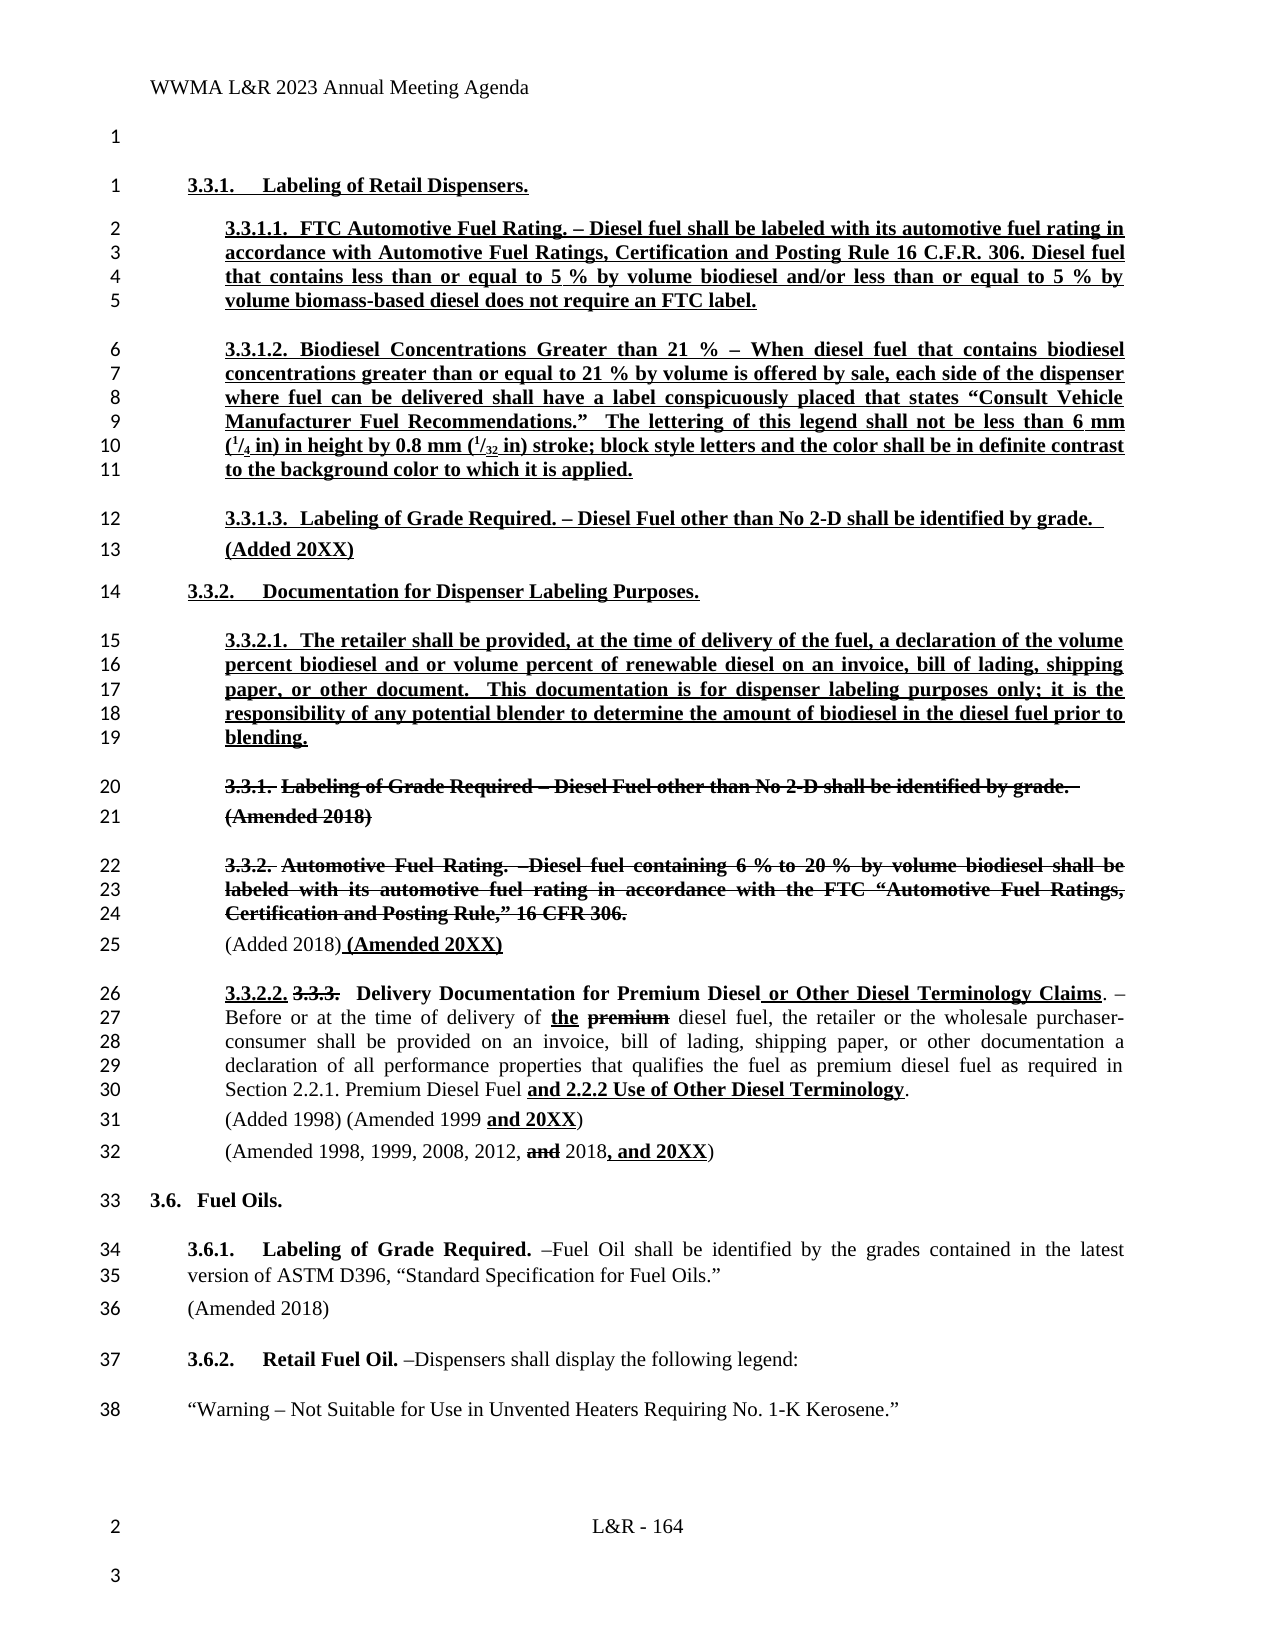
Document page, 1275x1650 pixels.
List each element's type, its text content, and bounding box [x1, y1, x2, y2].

text (Added 1998) (Amended 1999 and 20XX) [225, 1107, 1125, 1131]
text (Added 20XX) [225, 537, 1125, 561]
text 3.3.2.2. 3.3.3. Delivery Documentation for Premium Diesel or Other Diesel Terminology Claims. –Before or at the time of delivery of the premium diesel fuel, the retailer or the wholesale purchaser-consumer shall be provided on an invoice, bill of lading, shipping paper, or other documentation a declaration of all performance properties that qualifies the fuel as premium diesel fuel as required in Section 2.2.1. Premium Diesel Fuel and 2.2.2 Use of Other Diesel Terminology. [225, 981, 1125, 1101]
text (Amended 2018) [225, 804, 1125, 828]
text 3.6.1. Labeling of Grade Required. –Fuel Oil shall be identified by the grades contained in the latest version of ASTM D396, “Standard Specification for Fuel Oils.” [187, 1237, 1125, 1287]
text 3.3.2.1. The retailer shall be provided, at the time of delivery of the fuel, a declaration of the volume percent biodiesel and or volume percent of renewable diesel on an invoice, bill of lading, shipping paper, or other document. This documentation is for dispenser labeling purposes only; it is the responsibility of any potential blender to determine the amount of biodiesel in the diesel fuel prior to blending. [225, 628, 1125, 697]
text 3.3.1. Labeling of Retail Dispensers. [187, 173, 1125, 197]
text 3.3.1.3. Labeling of Grade Required. – Diesel Fuel other than No 2-D shall be identified by grade. [225, 506, 1125, 530]
text 3.3.2. Documentation for Dispenser Labeling Purposes. [187, 579, 1125, 603]
text (Added 2018) (Amended 20XX) [225, 931, 1125, 956]
text 3.3.1.2. Biodiesel Concentrations Greater than 21 % – When diesel fuel that contains biodiesel concentrations greater than or equal to 21 % by volume is offered by sale, each side of the dispenser where fuel can be delivered shall have a label conspicuously placed that states “Consult Vehicle Manufacturer Fuel Recommendations.” The lettering of this legend shall not be less than 6 mm (1/4 in) in height by 0.8 mm (1/32 in) stroke; block style letters and the color shall be in definite contrast to the background color to which it is applied. [225, 383, 1125, 481]
text 3.6.2. Retail Fuel Oil. –Dispensers shall display the following legend: [187, 1346, 1125, 1371]
text 3.3.2. Automotive Fuel Rating. –Diesel fuel containing 6 % to 20 % by volume biodiesel shall be labeled with its automotive fuel rating in accordance with the FTC “Automotive Fuel Ratings, Certification and Posting Rule,” 16 CFR 306. [225, 891, 1125, 925]
text 3.3.2. Automotive Fuel Rating. –Diesel fuel containing 6 % to 20 % by volume biodiesel shall be labeled with its automotive fuel rating in accordance with the FTC “Automotive Fuel Ratings, Certification and Posting Rule,” 16 CFR 306. [225, 853, 1125, 890]
text 3.6. Fuel Oils. [150, 1188, 1125, 1212]
text (Amended 2018) [187, 1296, 1125, 1319]
text 3.3.1.1. FTC Automotive Fuel Rating. – Diesel fuel shall be labeled with its automotive fuel rating in accordance with Automotive Fuel Ratings, Certification and Posting Rule 16 C.F.R. 306. Diesel fuel that contains less than or equal to 5 % by volume biodiesel and/or less than or equal to 5 % by volume biomass-based diesel does not require an FTC label. [225, 262, 1125, 312]
text (Amended 1998, 1999, 2008, 2012, and 2018, and 20XX) [225, 1139, 1125, 1163]
text 3.3.1. Labeling of Grade Required – Diesel Fuel other than No 2-D shall be identified by grade. [225, 774, 1125, 798]
text “Warning – Not Suitable for Use in Unvented Heaters Requiring No. 1-K Kerosene.” [187, 1397, 1125, 1421]
